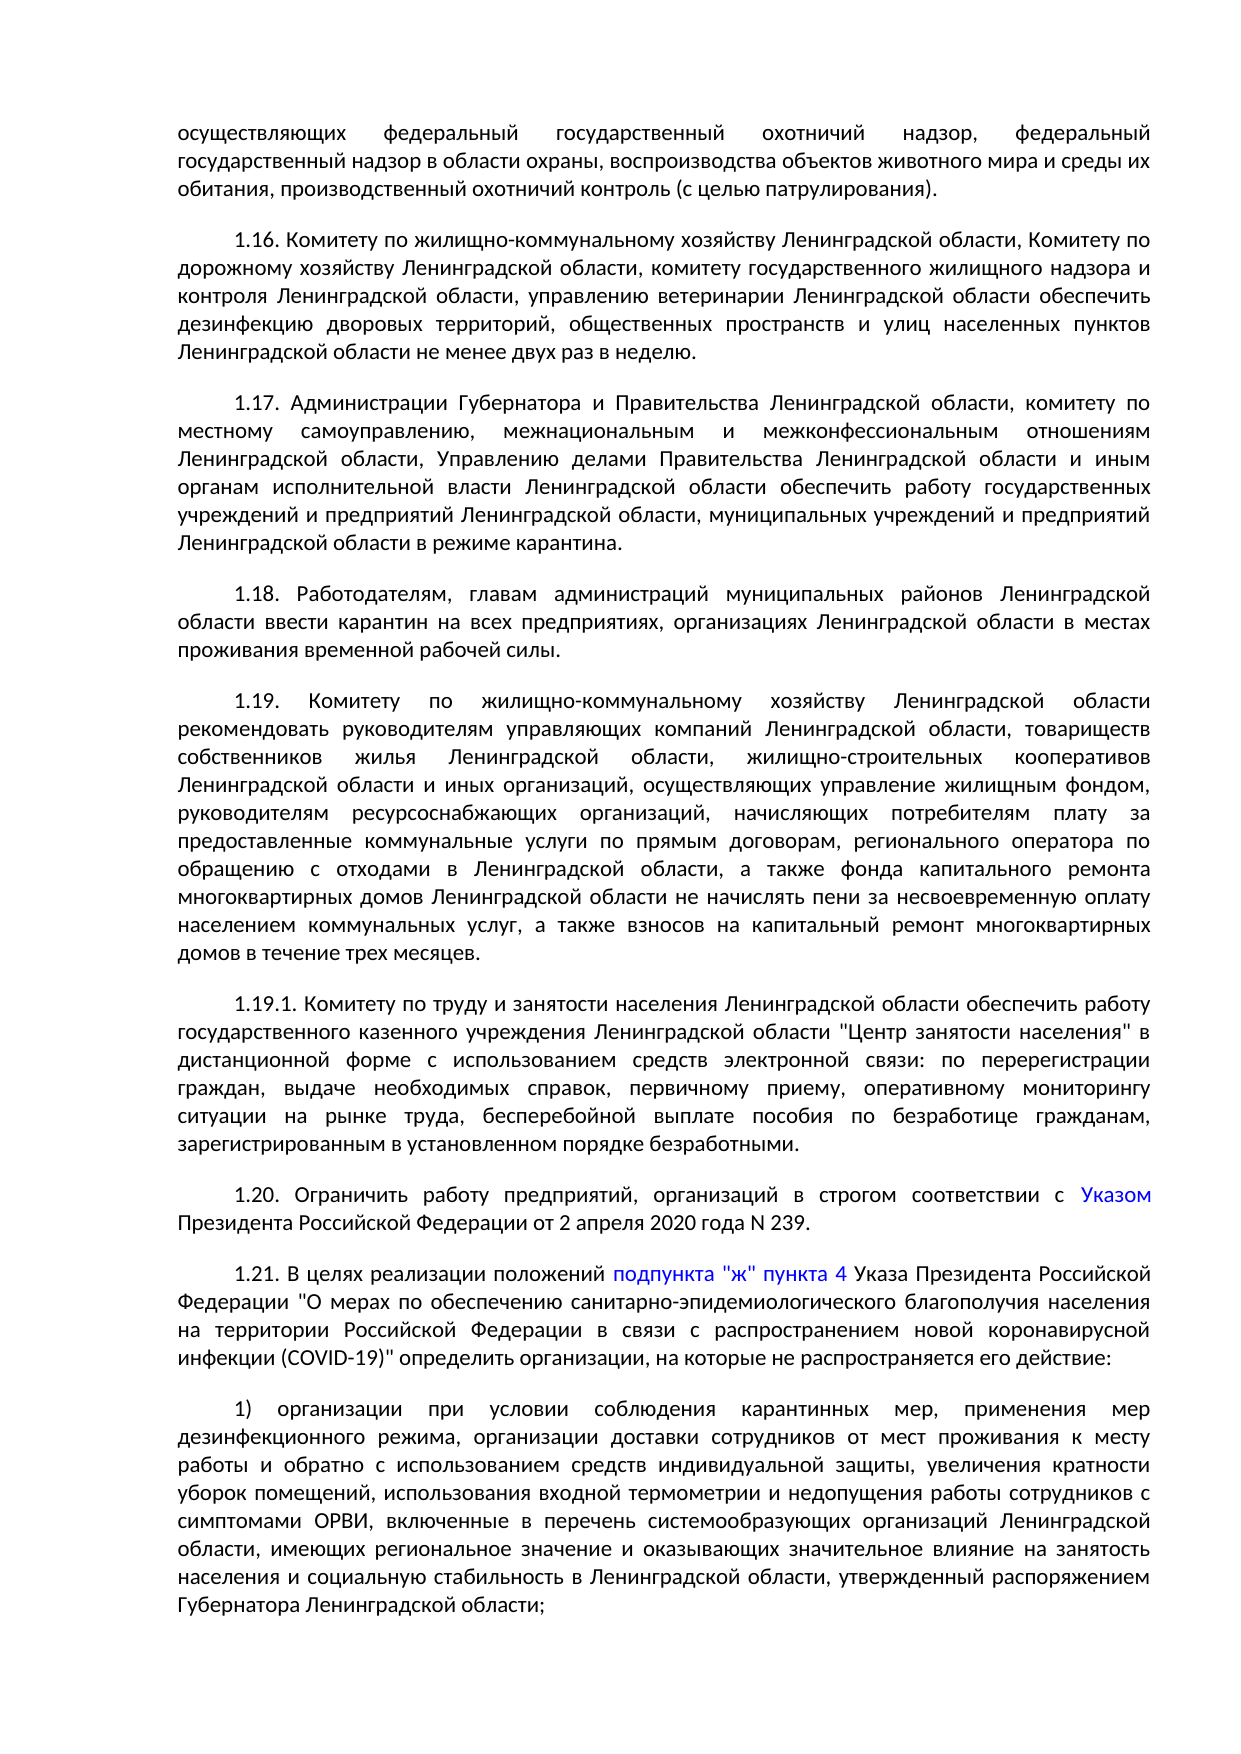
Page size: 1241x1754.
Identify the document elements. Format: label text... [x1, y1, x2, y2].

text 1.17. Администрации Губернатора и Правительства Ленинградской области, комитету по местному самоуправлению, межнациональным и межконфессиональным отношениям Ленинградской области, Управлению делами Правительства Ленинградской области и иным органам исполнительной власти Ленинградской области обеспечить работу государственных учреждений и предприятий Ленинградской области, муниципальных учреждений и предприятий Ленинградской области в режиме карантина. [177, 388, 1152, 556]
text 1.16. Комитету по жилищно-коммунальному хозяйству Ленинградской области, Комитету по дорожному хозяйству Ленинградской области, комитету государственного жилищного надзора и контроля Ленинградской области, управлению ветеринарии Ленинградской области обеспечить дезинфекцию дворовых территорий, общественных пространств и улиц населенных пунктов Ленинградской области не менее двух раз в неделю. [177, 225, 1152, 365]
text 1.20. Ограничить работу предприятий, организаций в строгом соответствии с Указом Президента Российской Федерации от 2 апреля 2020 года N 239. [177, 1180, 1152, 1236]
text 1.19. Комитету по жилищно-коммунальному хозяйству Ленинградской области рекомендовать руководителям управляющих компаний Ленинградской области, товариществ собственников жилья Ленинградской области, жилищно-строительных кооперативов Ленинградской области и иных организаций, осуществляющих управление жилищным фондом, руководителям ресурсоснабжающих организаций, начисляющих потребителям плату за предоставленные коммунальные услуги по прямым договорам, регионального оператора по обращению с отходами в Ленинградской области, а также фонда капитального ремонта многоквартирных домов Ленинградской области не начислять пени за несвоевременную оплату населением коммунальных услуг, а также взносов на капитальный ремонт многоквартирных домов в течение трех месяцев. [177, 686, 1152, 966]
text 1.21. В целях реализации положений подпункта "ж" пункта 4 Указа Президента Российской Федерации "О мерах по обеспечению санитарно-эпидемиологического благополучия населения на территории Российской Федерации в связи с распространением новой коронавирусной инфекции (COVID-19)" определить организации, на которые не распространяется его действие: [177, 1259, 1152, 1371]
text 1.19.1. Комитету по труду и занятости населения Ленинградской области обеспечить работу государственного казенного учреждения Ленинградской области "Центр занятости населения" в дистанционной форме с использованием средств электронной связи: по перерегистрации граждан, выдаче необходимых справок, первичному приему, оперативному мониторингу ситуации на рынке труда, бесперебойной выплате пособия по безработице гражданам, зарегистрированным в установленном порядке безработными. [177, 989, 1152, 1157]
text 1) организации при условии соблюдения карантинных мер, применения мер дезинфекционного режима, организации доставки сотрудников от мест проживания к месту работы и обратно с использованием средств индивидуальной защиты, увеличения кратности уборок помещений, использования входной термометрии и недопущения работы сотрудников с симптомами ОРВИ, включенные в перечень системообразующих организаций Ленинградской области, имеющих региональное значение и оказывающих значительное влияние на занятость населения и социальную стабильность в Ленинградской области, утвержденный распоряжением Губернатора Ленинградской области; [177, 1394, 1152, 1618]
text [177, 118, 1152, 202]
text 1.18. Работодателям, главам администраций муниципальных районов Ленинградской области ввести карантин на всех предприятиях, организациях Ленинградской области в местах проживания временной рабочей силы. [177, 579, 1152, 663]
